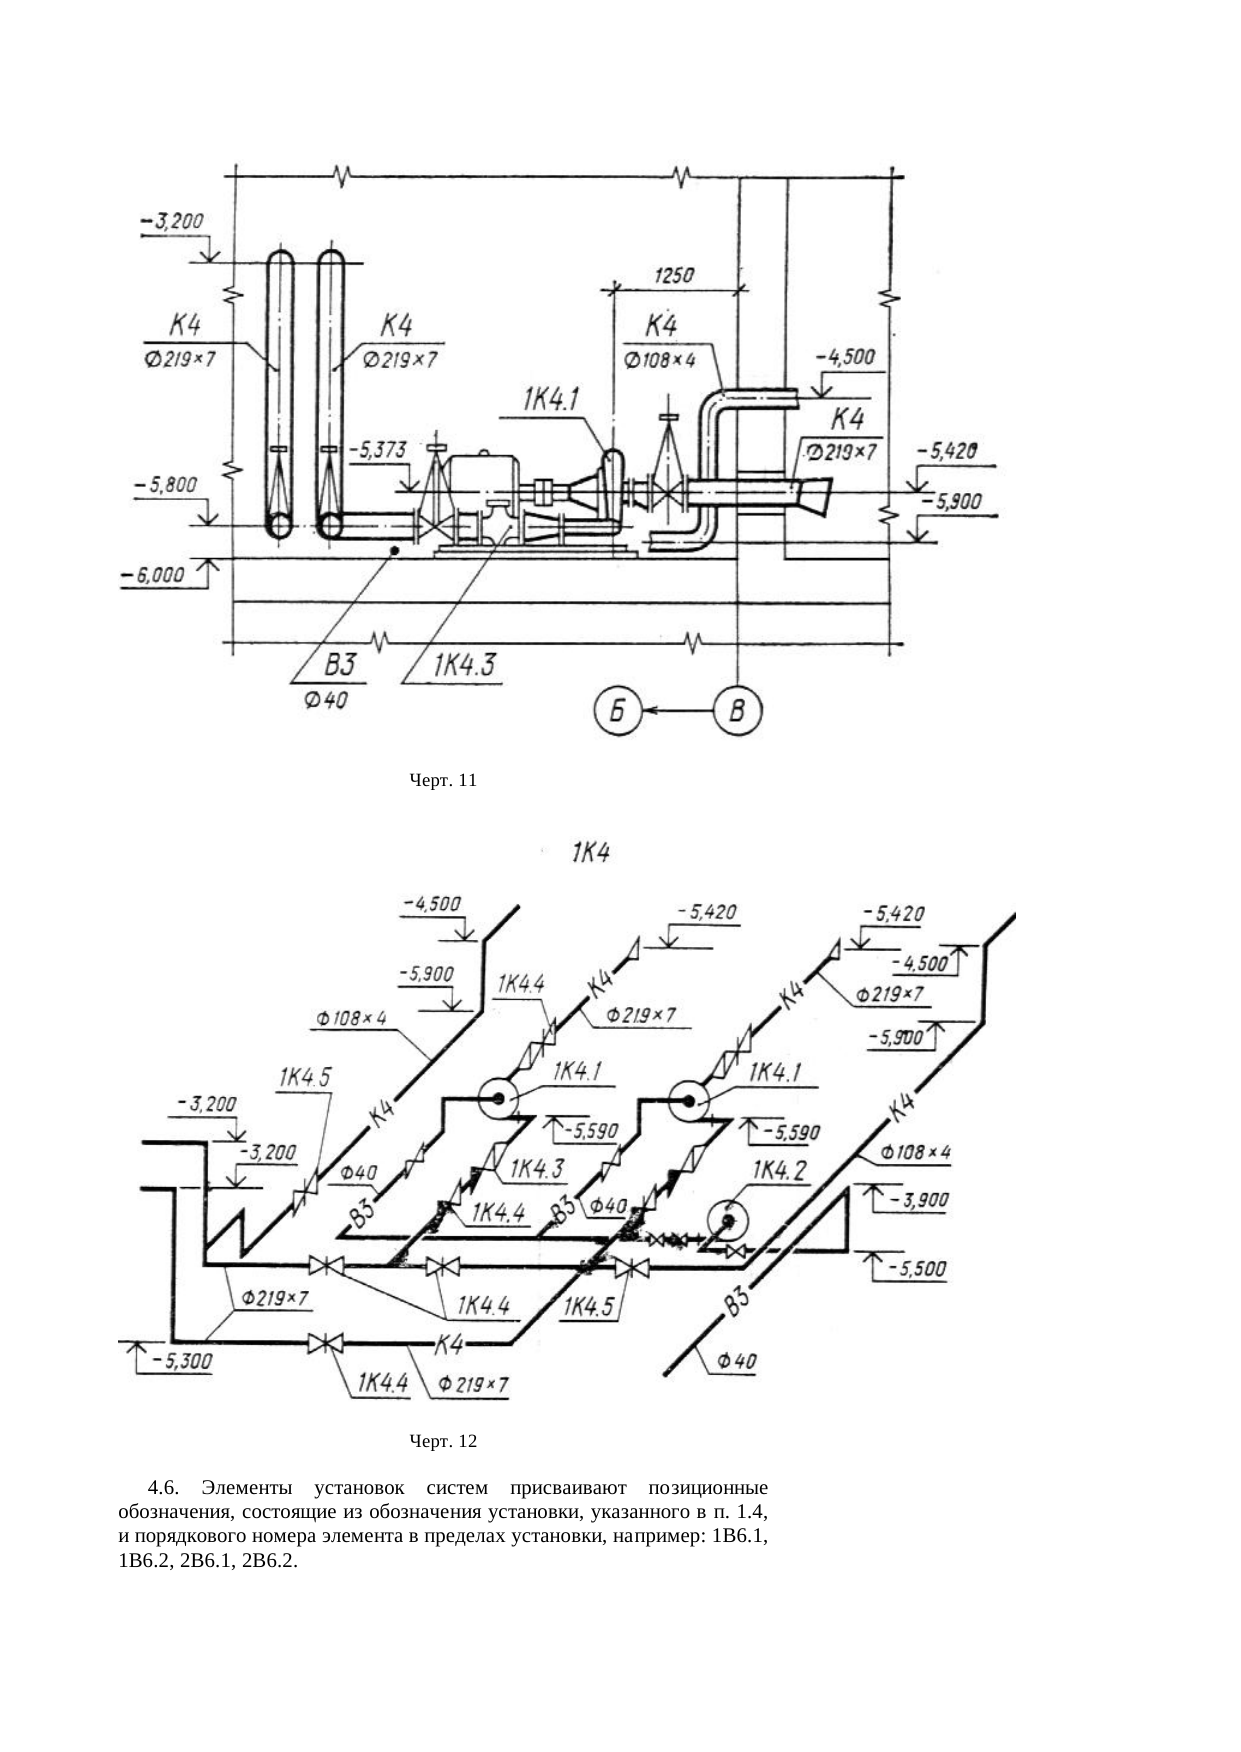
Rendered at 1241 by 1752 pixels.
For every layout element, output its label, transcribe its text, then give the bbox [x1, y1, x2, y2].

picture [118, 836, 1016, 1405]
text Черт. 11 [118, 768, 768, 790]
text 4.6. Элементы установок систем присваивают позиционные обозначения, состоящие из обозначения установки, указанного в п. 1.4, и порядкового номера элемента в пределах установки, например: 1В6.1, 1В6.2, 2В6.1, 2В6.2. [118, 1475, 768, 1571]
text Черт. 12 [118, 1429, 768, 1451]
picture [118, 149, 1012, 744]
